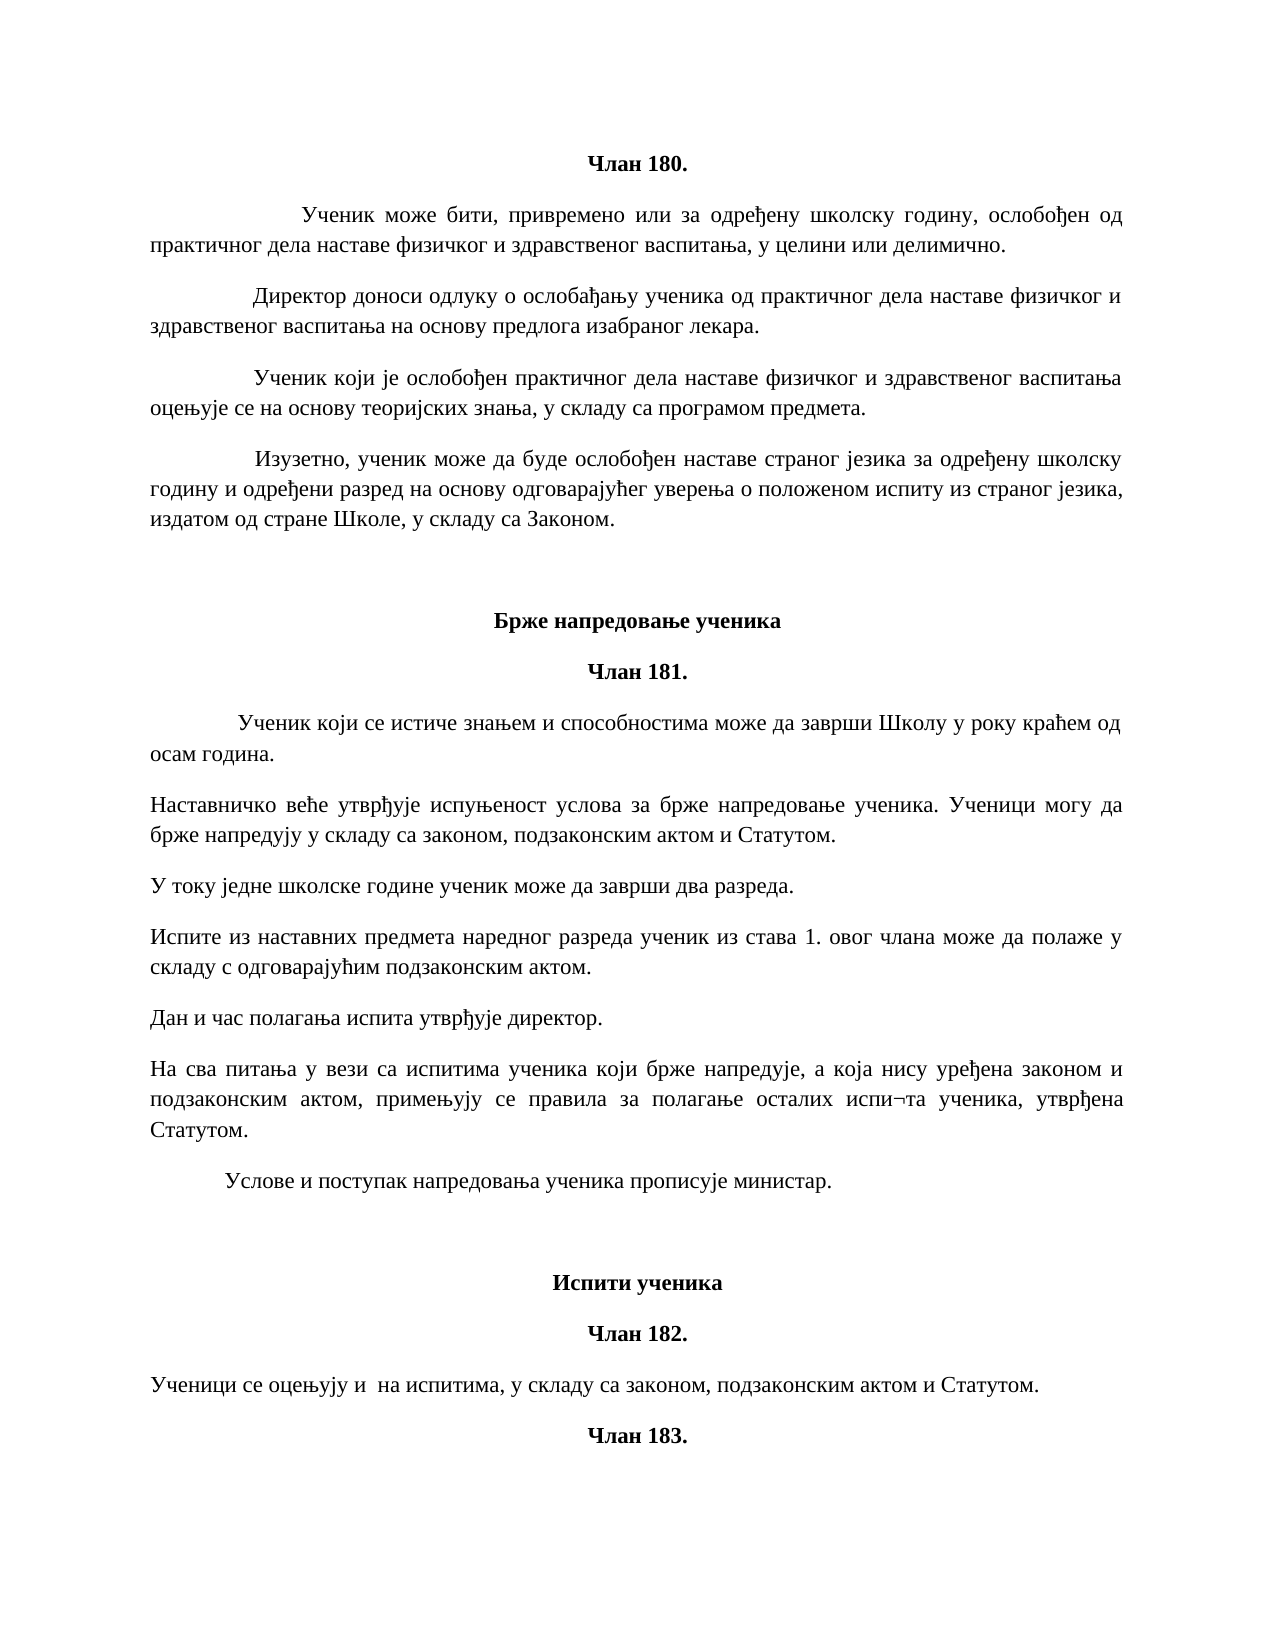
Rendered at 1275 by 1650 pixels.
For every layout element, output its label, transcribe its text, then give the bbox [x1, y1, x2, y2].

text Члан 180. [150, 150, 1125, 176]
text Ученик који је ослобођен практичног дела наставе физичког и здравственог васпитања оцењује се на основу теоријских знања, у складу са програмом предмета. [150, 363, 1125, 420]
text Наставничко веће утврђује испуњеност услова за брже напредовање ученика. Ученици могу да брже напредују у складу са законом, подзаконским актом и Статутом. [150, 791, 1125, 847]
text Члан 183. [150, 1422, 1125, 1448]
text На сва питања у вези са испитима ученика који брже напредује, а која нису уређена законом и подзаконским актом, примењују се правила за полагање осталих испи¬та ученика, утврђена Статутом. [150, 1055, 1125, 1142]
text Члан 181. [150, 658, 1125, 685]
text Ученик може бити, привремено или за одређену школску годину, ослобођен од практичног дела наставе физичког и здравственог васпитања, у целини или делимично. [150, 201, 1125, 258]
text Ученик који се истиче знањем и способностима може да заврши Школу у року краћем од осам година. [150, 709, 1125, 766]
text Испити ученика [150, 1269, 1125, 1295]
text Услове и поступак напредовања ученика прописује министар. [150, 1167, 1125, 1193]
text Изузетно, ученик може да буде ослобођен наставе страног језика за одређену школску годину и одређени разред на основу одговарајућег уверења о положеном испиту из страног језика, издатом од стране Школе, у складу са Законом. [150, 445, 1125, 532]
text Дан и час полагања испита утврђује директор. [150, 1004, 1125, 1031]
text Директор доноси одлуку о ослобађању ученика од практичног дела наставе физичког и здравственог васпитања на основу предлога изабраног лекара. [150, 282, 1125, 339]
text Испите из наставних предмета наредног разреда ученик из става 1. овог члана може да полаже у складу с одговарајућим подзаконским актом. [150, 923, 1125, 979]
text Брже напредовање ученика [150, 607, 1125, 634]
text Ученици се оцењују и на испитима, у складу са законом, подзаконским актом и Статутом. [150, 1371, 1125, 1397]
text У току једне школске године ученик може да заврши два разреда. [150, 872, 1125, 898]
text Члан 182. [150, 1320, 1125, 1346]
